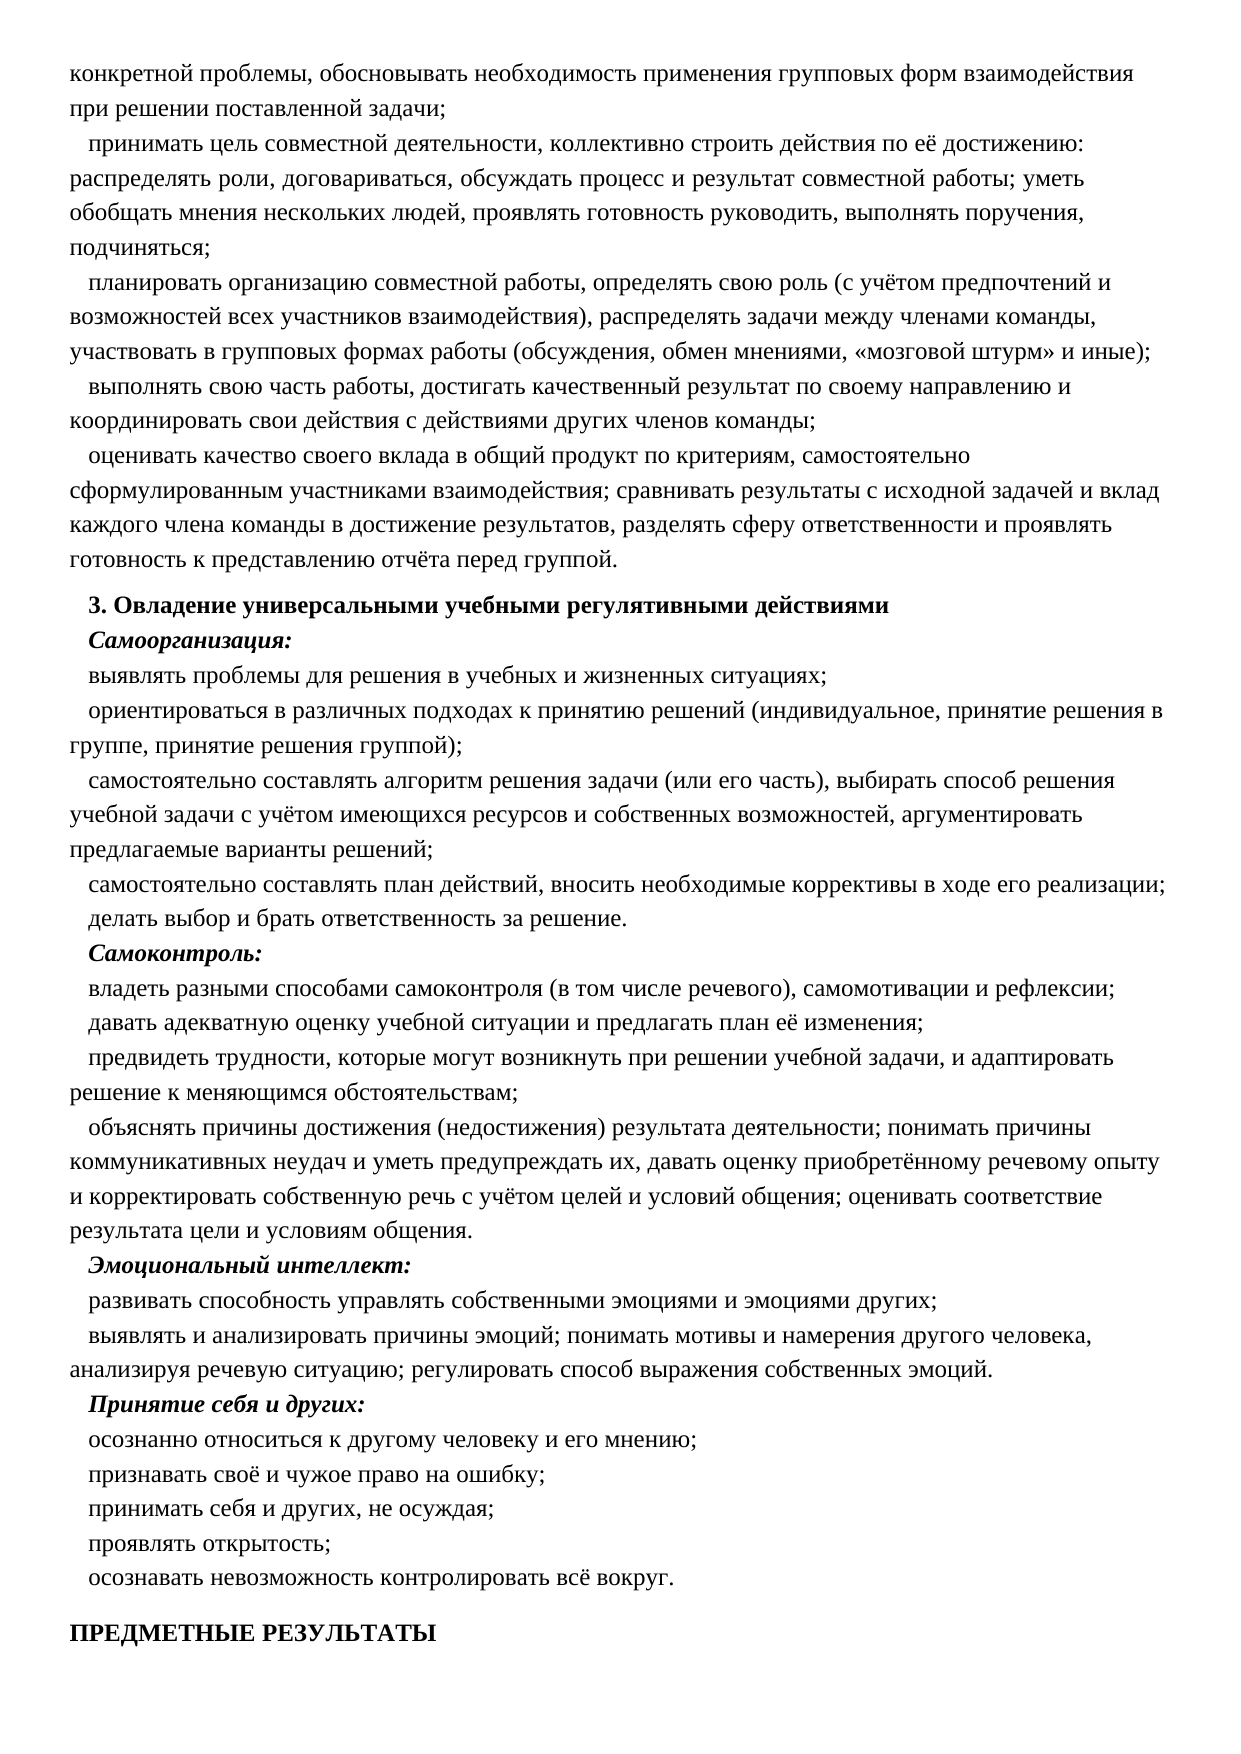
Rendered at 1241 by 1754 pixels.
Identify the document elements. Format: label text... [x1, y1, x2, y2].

text планировать организацию совместной работы, определять свою роль (с учётом предпочтений и возможностей всех участников взаимодействия), распределять задачи между членами команды, участвовать в групповых формах работы (обсуждения, обмен мнениями, «мозговой штурм» и иные); [69, 267, 1184, 365]
text развивать способность управлять собственными эмоциями и эмоциями других; [88, 1285, 1184, 1314]
text объяснять причины достижения (недостижения) результата деятельности; понимать причины коммуникативных неудач и уметь предупреждать их, давать оценку приобретённому речевому опыту и корректировать собственную речь с учётом целей и условий общения; оценивать соответствие результата цели и условиям общения. [69, 1112, 1163, 1244]
text выполнять свою часть работы, достигать качественный результат по своему направлению и координировать свои действия с действиями других членов команды; [69, 371, 1111, 434]
text самостоятельно составлять план действий, вносить необходимые коррективы в ходе его реализации; делать выбор и брать ответственность за решение. [88, 869, 1169, 932]
text осознанно относиться к другому человеку и его мнению; признавать своё и чужое право на ошибку; [88, 1424, 700, 1488]
text предвидеть трудности, которые могут возникнуть при решении учебной задачи, и адаптировать решение к меняющимся обстоятельствам; [69, 1042, 1117, 1106]
text принимать цель совместной деятельности, коллективно строить действия по её достижению: распределять роли, договариваться, обсуждать процесс и результат совместной работы; уметь обобщать мнения нескольких людей, проявлять готовность руководить, выполнять поручения, подчиняться; [69, 128, 1086, 261]
subtitle Самоорганизация: [88, 625, 1184, 654]
text выявлять проблемы для решения в учебных и жизненных ситуациях; [88, 660, 1184, 689]
text осознавать невозможность контролировать всё вокруг. [88, 1563, 1184, 1592]
subtitle ПРЕДМЕТНЫЕ РЕЗУЛЬТАТЫ [69, 1618, 1184, 1647]
subtitle Эмоциональный интеллект: [88, 1250, 1184, 1279]
subtitle Самоконтроль: [88, 938, 1184, 967]
text выявлять и анализировать причины эмоций; понимать мотивы и намерения другого человека, анализируя речевую ситуацию; регулировать способ выражения собственных эмоций. [69, 1320, 1095, 1383]
text владеть разными способами самоконтроля (в том числе речевого), самомотивации и рефлексии; давать адекватную оценку учебной ситуации и предлагать план её изменения; [88, 973, 1118, 1036]
text принимать себя и других, не осуждая; проявлять открытость; [88, 1493, 497, 1557]
text конкретной проблемы, обосновывать необходимость применения групповых форм взаимодействия при решении поставленной задачи; [69, 58, 1134, 122]
text ориентироваться в различных подходах к принятию решений (индивидуальное, принятие решения в группе, принятие решения группой); [69, 695, 1166, 759]
subtitle Принятие себя и других: [88, 1389, 1184, 1418]
subtitle Овладение универсальными учебными регулятивными действиями [88, 590, 1184, 619]
text оценивать качество своего вклада в общий продукт по критериям, самостоятельно сформулированным участниками взаимодействия; сравнивать результаты с исходной задачей и вклад каждого члена команды в достижение результатов, разделять сферу ответственности и проявлять готовность к представлению отчёта перед группой. [69, 440, 1163, 573]
text самостоятельно составлять алгоритм решения задачи (или его часть), выбирать способ решения учебной задачи с учётом имеющихся ресурсов и собственных возможностей, аргументировать предлагаемые варианты решений; [69, 765, 1184, 863]
